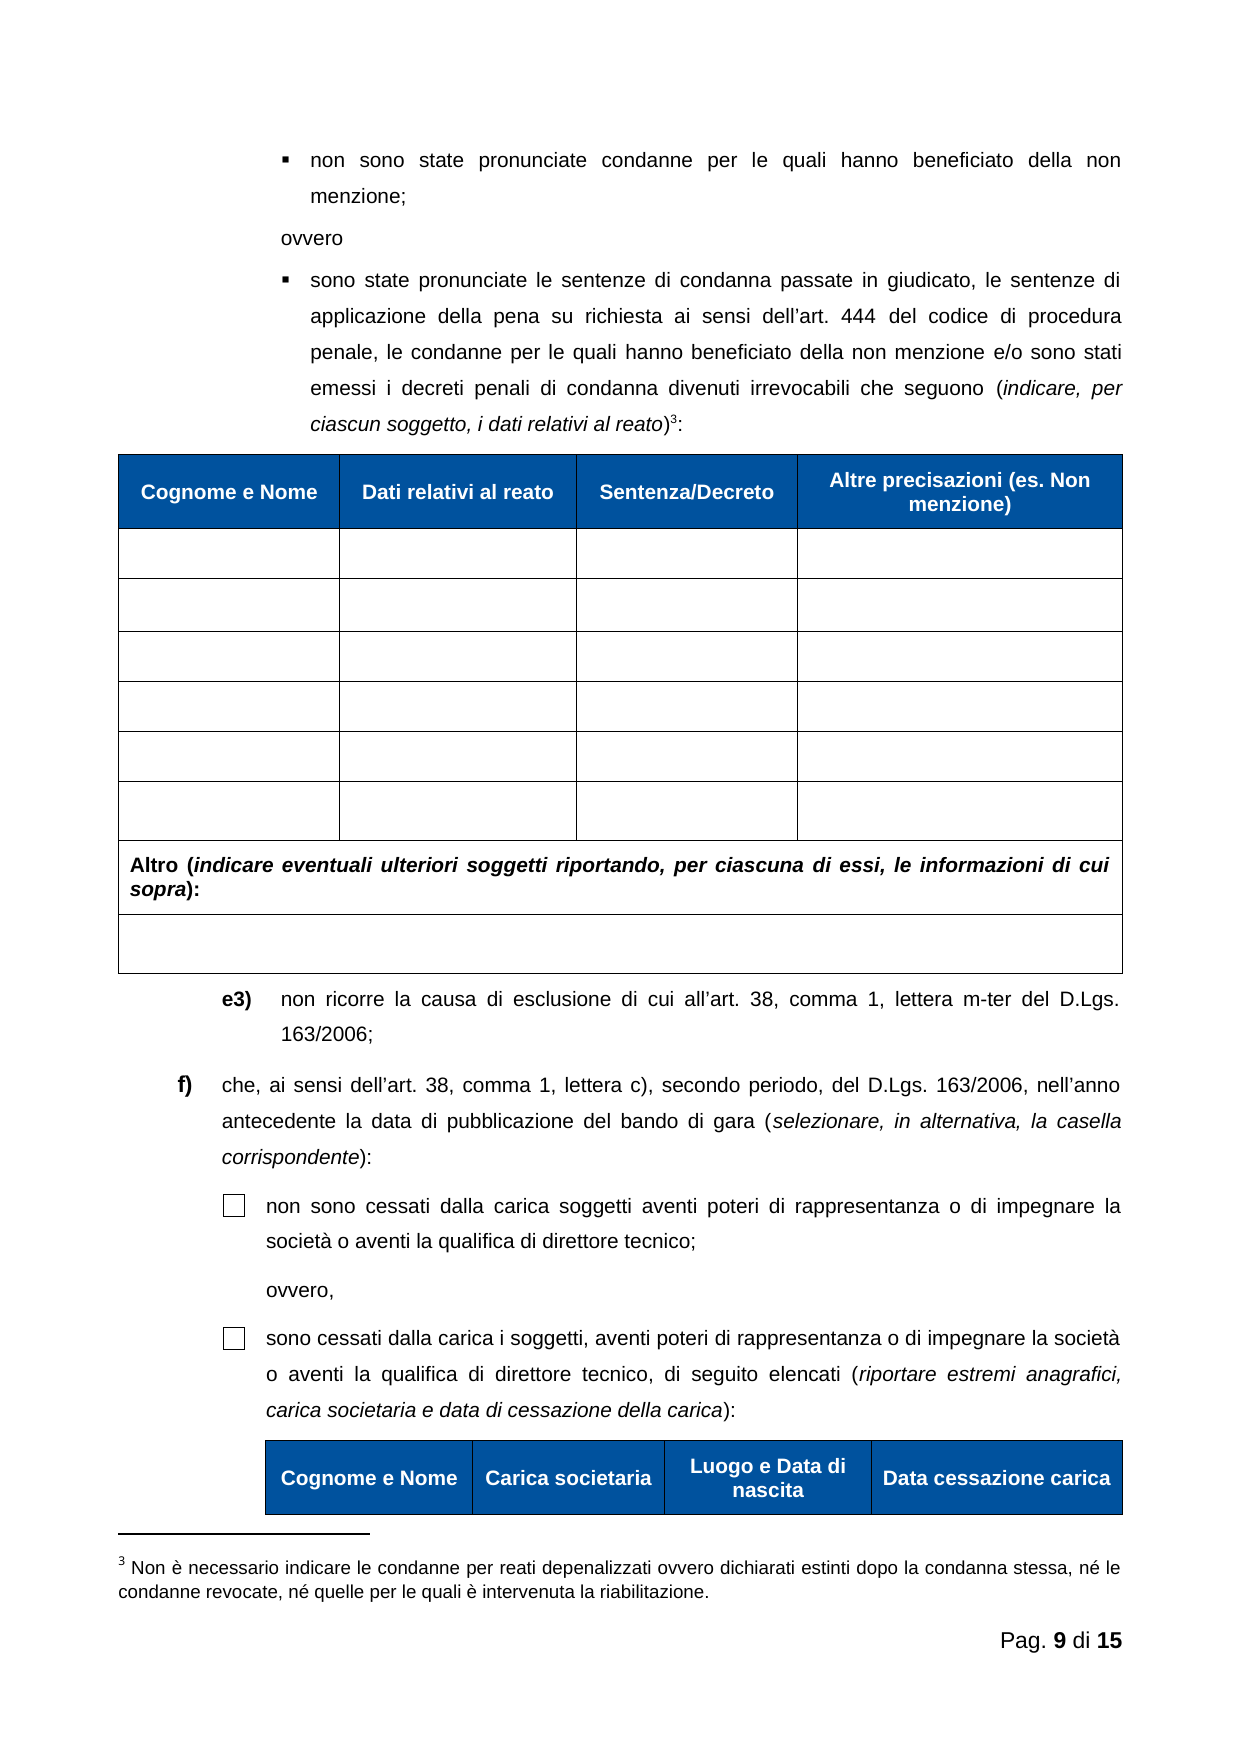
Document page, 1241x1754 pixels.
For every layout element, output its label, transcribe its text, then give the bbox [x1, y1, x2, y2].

table_cell [119, 682, 339, 731]
text sono cessati dalla carica i soggetti, aventi poteri di rappresentanza o di impegnare la società o aventi la qualifica di direttore tecnico, di seguito elencati (riportare estremi anagrafici, carica societaria e data di cessazione della carica): [222, 1326, 1122, 1422]
table_cell [340, 732, 576, 781]
table_cell [577, 632, 797, 681]
table_header Dati relativi al reato [340, 455, 576, 528]
table_header Data cessazione carica [872, 1441, 1122, 1514]
table_cell [798, 682, 1122, 731]
list non sono state pronunciate condanne per le quali hanno beneficiato della non menzione; [281, 148, 1122, 208]
text ovvero [118, 226, 1122, 250]
table_cell [798, 632, 1122, 681]
table_header Altre precisazioni (es. Non menzione) [798, 455, 1122, 528]
table_cell Altro (indicare eventuali ulteriori soggetti riportando, per ciascuna di essi, le informazioni di cui sopra): [119, 841, 1122, 914]
table_cell [798, 529, 1122, 578]
table_cell [119, 632, 339, 681]
text e3) non ricorre la causa di esclusione di cui all’art. 38, comma 1, lettera m-ter del D.Lgs. 163/2006; [222, 986, 1122, 1046]
table_cell [340, 579, 576, 631]
text non sono cessati dalla carica soggetti aventi poteri di rappresentanza o di impegnare la società o aventi la qualifica di direttore tecnico; [222, 1193, 1122, 1253]
text ovvero, [222, 1278, 1122, 1302]
table_cell [119, 732, 339, 781]
table_cell [119, 915, 1122, 973]
table_cell [577, 529, 797, 578]
table_cell [798, 732, 1122, 781]
table_cell [577, 579, 797, 631]
table_header Cognome e Nome [266, 1441, 472, 1514]
table_header Luogo e Data di nascita [665, 1441, 871, 1514]
list sono state pronunciate le sentenze di condanna passate in giudicato, le sentenze di applicazione della pena su richiesta ai sensi dell’art. 444 del codice di procedura penale, le condanne per le quali hanno beneficiato della non menzione e/o sono stati emessi i decreti penali di condanna divenuti irrevocabili che seguono (indicare, per ciascun soggetto, i dati relativi al reato): [281, 268, 1122, 436]
table_cell [798, 579, 1122, 631]
table_cell [119, 782, 339, 840]
table_cell [119, 579, 339, 631]
table_cell [577, 682, 797, 731]
table_cell [577, 732, 797, 781]
table_cell [119, 529, 339, 578]
table_cell [340, 782, 576, 840]
table_cell [798, 782, 1122, 840]
table_cell [577, 782, 797, 840]
table_cell [340, 529, 576, 578]
table_header Cognome e Nome [119, 455, 339, 528]
list che, ai sensi dell’art. 38, comma 1, lettera c), secondo periodo, del D.Lgs. 163/2006, nell’anno antecedente la data di pubblicazione del bando di gara (selezionare, in alternativa, la casella corrispondente): [177, 1071, 1122, 1169]
table_header Sentenza/Decreto [577, 455, 797, 528]
table_header Carica societaria [473, 1441, 664, 1514]
table_cell [340, 632, 576, 681]
table_cell [340, 682, 576, 731]
